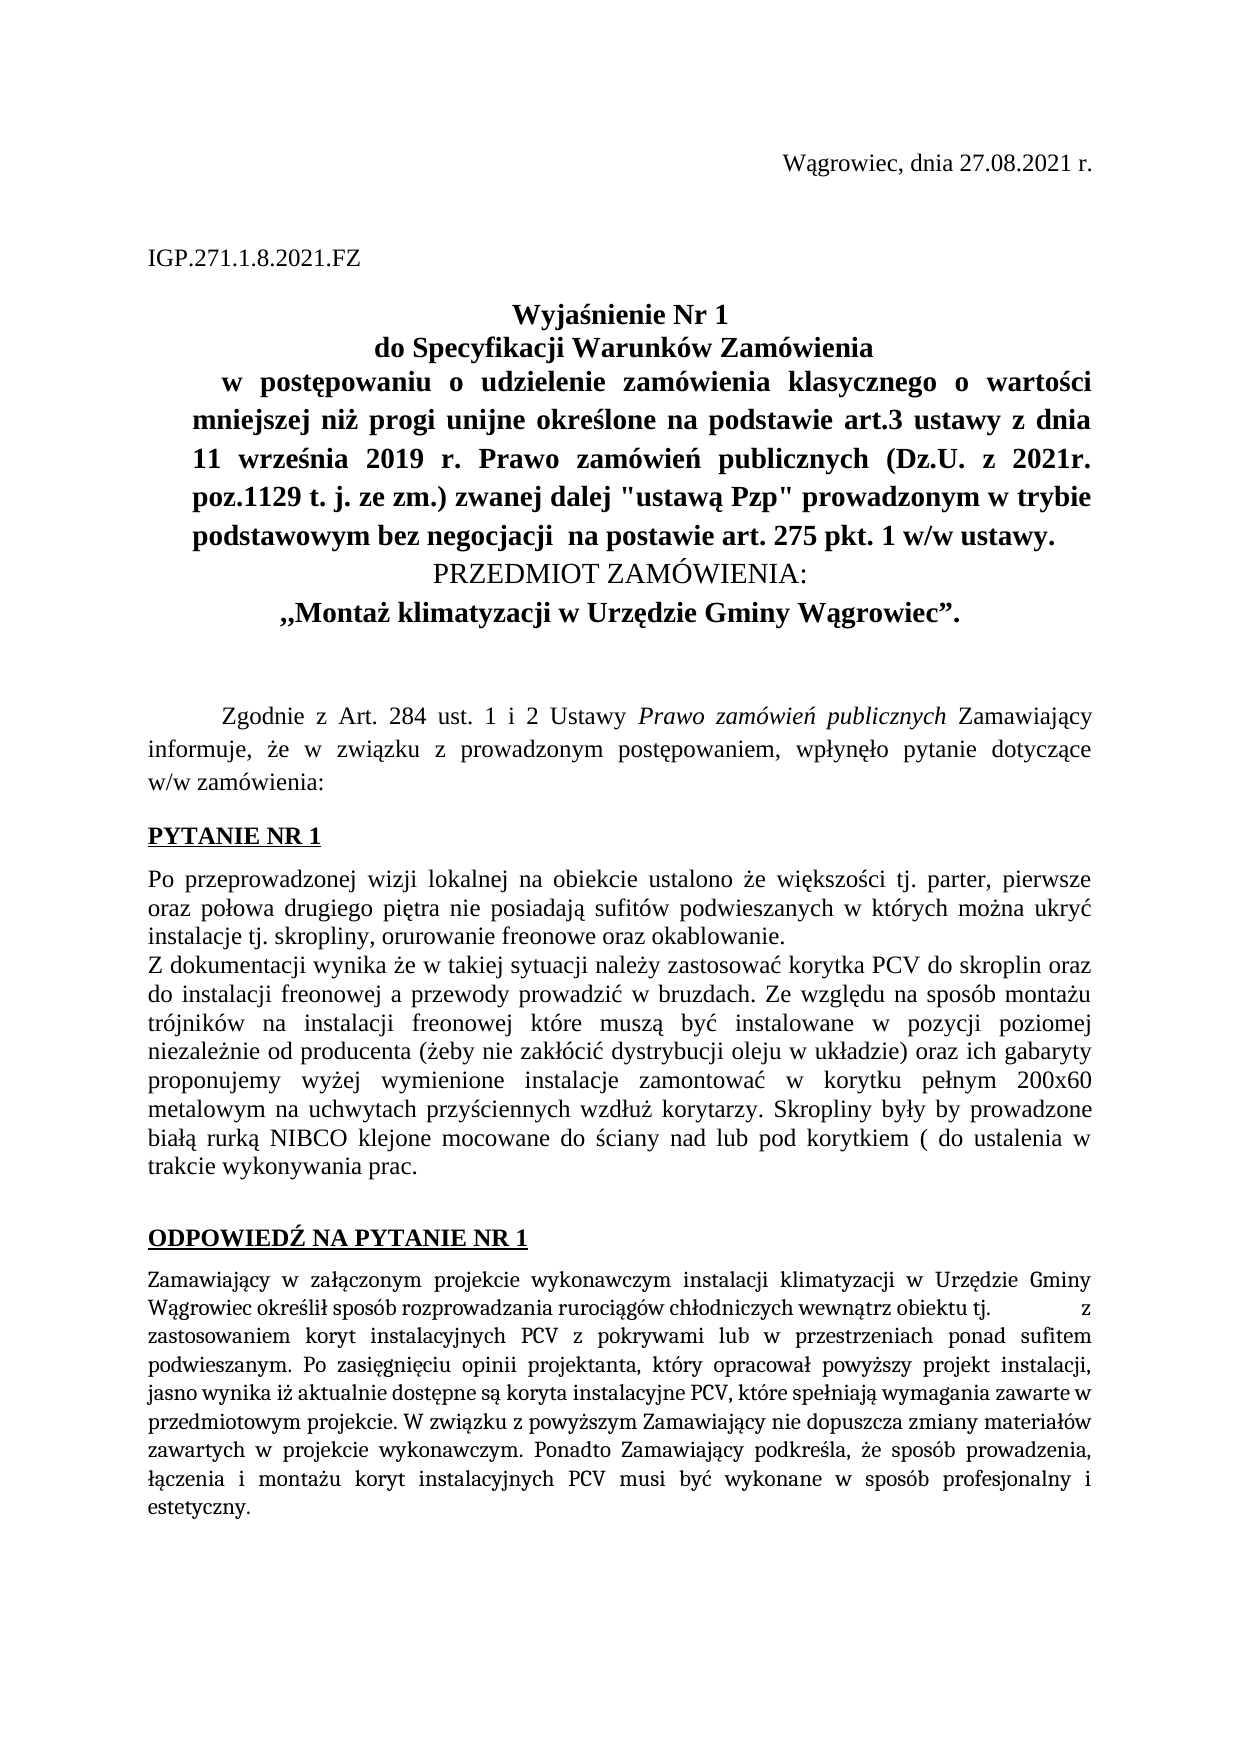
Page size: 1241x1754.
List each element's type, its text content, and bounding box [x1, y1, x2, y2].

text Wągrowiec, dnia 27.08.2021 r. [148, 148, 1093, 176]
text w postępowaniu o udzielenie zamówienia klasycznego o wartości mniejszej niż progi unijne określone na podstawie art.3 ustawy z dnia 11 września 2019 r. Prawo zamówień publicznych (Dz.U. z 2021r. poz.1129 t. j. ze zm.) zwanej dalej "ustawą Pzp" prowadzonym w trybie podstawowym bez negocjacji na postawie art. 275 pkt. 1 w/w ustawy. [192, 364, 1093, 552]
text Zamawiający w załączonym projekcie wykonawczym instalacji klimatyzacji w Urzędzie Gminy Wągrowiec określił sposób rozprowadzania rurociągów chłodniczych wewnątrz obiektu tj. z zastosowaniem koryt instalacyjnych PCV z pokrywami lub w przestrzeniach ponad sufitem podwieszanym. Po zasięgnięciu opinii projektanta, który opracował powyższy projekt instalacji, jasno wynika iż aktualnie dostępne są koryta instalacyjne PCV, które spełniają wymagania zawarte w przedmiotowym projekcie. W związku z powyższym Zamawiający nie dopuszcza zmiany materiałów zawartych w projekcie wykonawczym. Ponadto Zamawiający podkreśla, że sposób prowadzenia, łączenia i montażu koryt instalacyjnych PCV musi być wykonane w sposób profesjonalny i estetyczny. [148, 1266, 1093, 1520]
text PYTANIE NR 1 [148, 821, 1093, 849]
text ODPOWIEDŹ NA PYTANIE NR 1 [148, 1223, 1093, 1252]
text ,,Montaż klimatyzacji w Urzędzie Gminy Wągrowiec”. [148, 595, 1093, 629]
text IGP.271.1.8.2021.FZ [148, 243, 1093, 272]
text do Specyfikacji Warunków Zamówienia [148, 330, 1093, 364]
text Po przeprowadzonej wizji lokalnej na obiekcie ustalono że większości tj. parter, pierwsze oraz połowa drugiego piętra nie posiadają sufitów podwieszanych w których można ukryć instalacje tj. skropliny, orurowanie freonowe oraz okablowanie. [148, 864, 1093, 950]
text PRZEDMIOT ZAMÓWIENIA: [148, 557, 1093, 590]
text Z dokumentacji wynika że w takiej sytuacji należy zastosować korytka PCV do skroplin oraz do instalacji freonowej a przewody prowadzić w bruzdach. Ze względu na sposób montażu trójników na instalacji freonowej które muszą być instalowane w pozycji poziomej niezależnie od producenta (żeby nie zakłócić dystrybucji oleju w układzie) oraz ich gabaryty proponujemy wyżej wymienione instalacje zamontować w korytku pełnym 200x60 metalowym na uchwytach przyściennych wzdłuż korytarzy. Skropliny były by prowadzone białą rurką NIBCO klejone mocowane do ściany nad lub pod korytkiem ( do ustalenia w trakcie wykonywania prac. [148, 950, 1093, 1180]
text Wyjaśnienie Nr 1 [148, 297, 1093, 330]
text Zgodnie z Art. 284 ust. 1 i 2 Ustawy Prawo zamówień publicznych Zamawiający informuje, że w związku z prowadzonym postępowaniem, wpłynęło pytanie dotyczące w/w zamówienia: [148, 701, 1093, 796]
